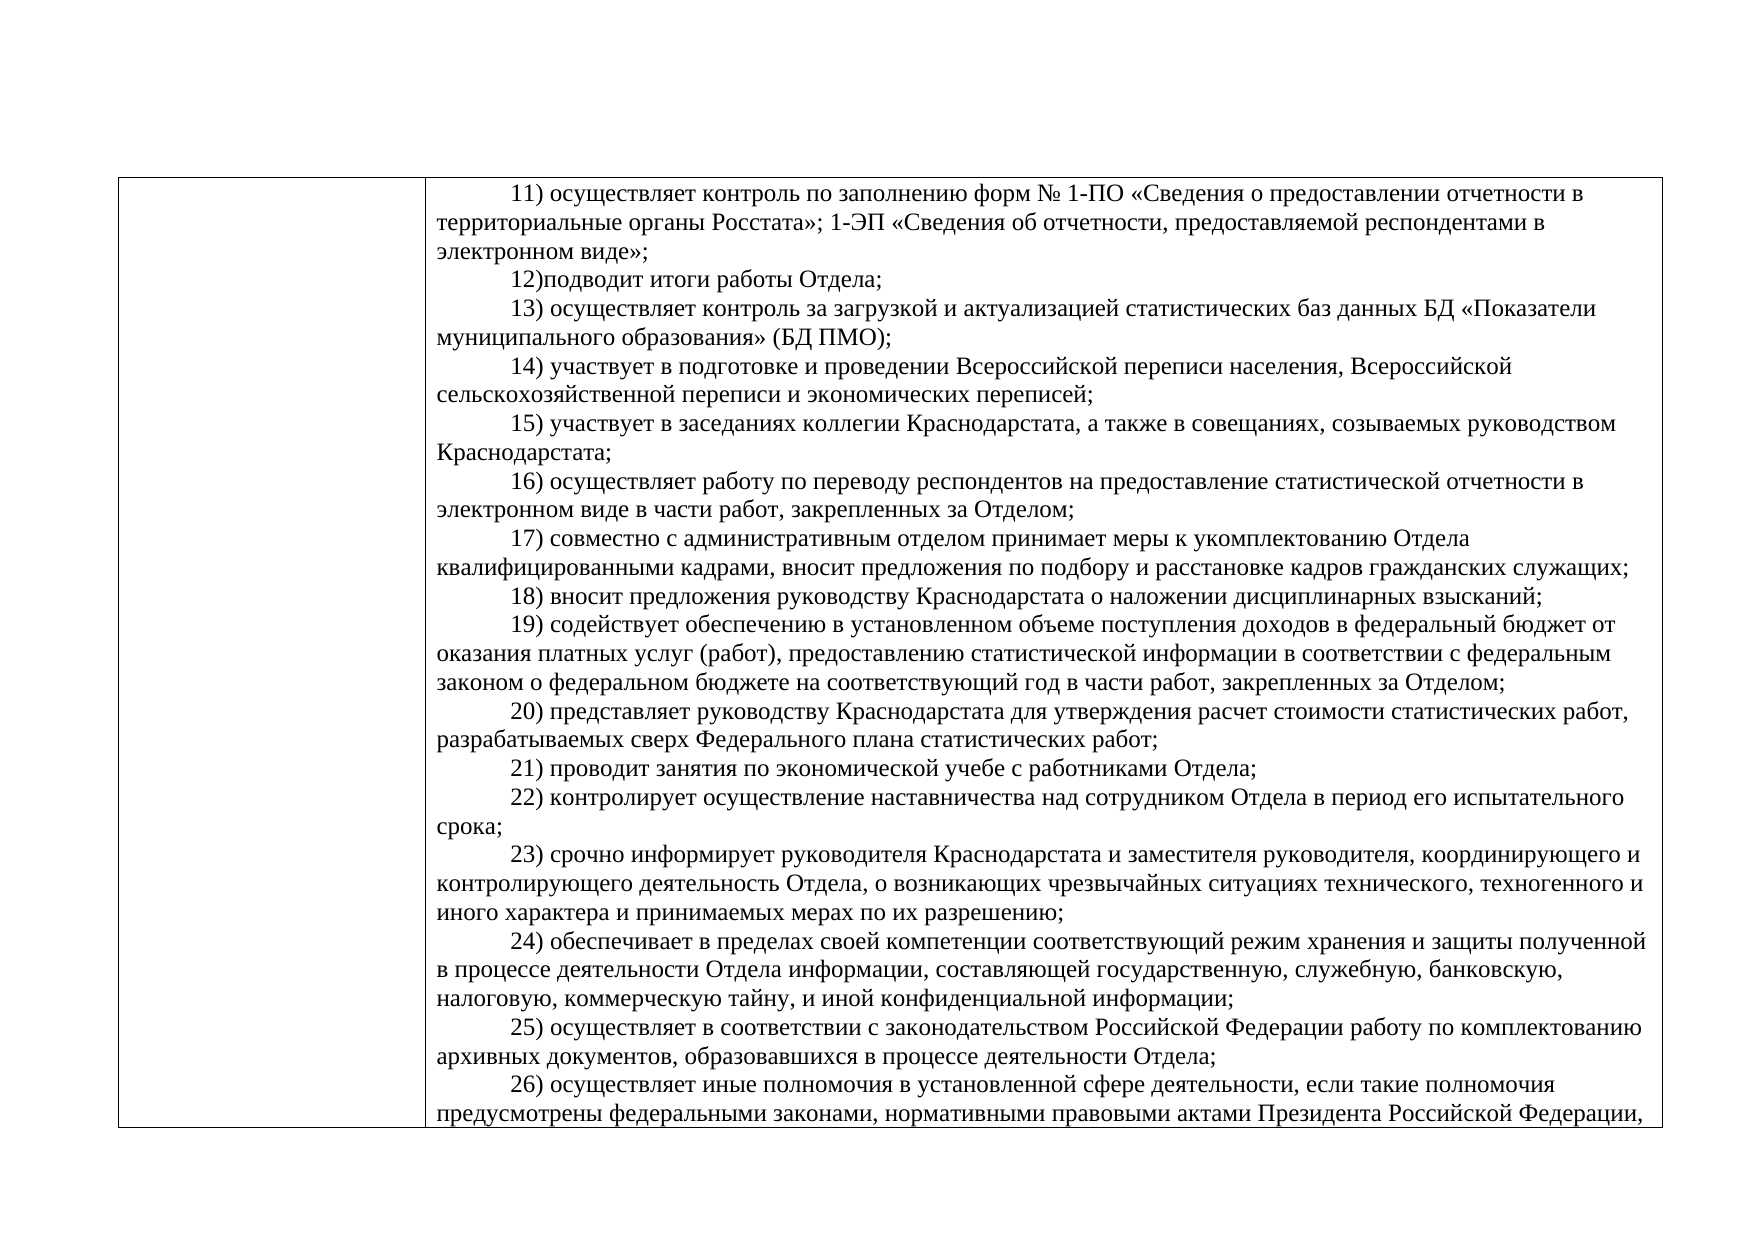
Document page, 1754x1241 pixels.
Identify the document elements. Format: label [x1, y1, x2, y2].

table_cell [119, 178, 425, 1127]
table_cell [426, 178, 1662, 1127]
